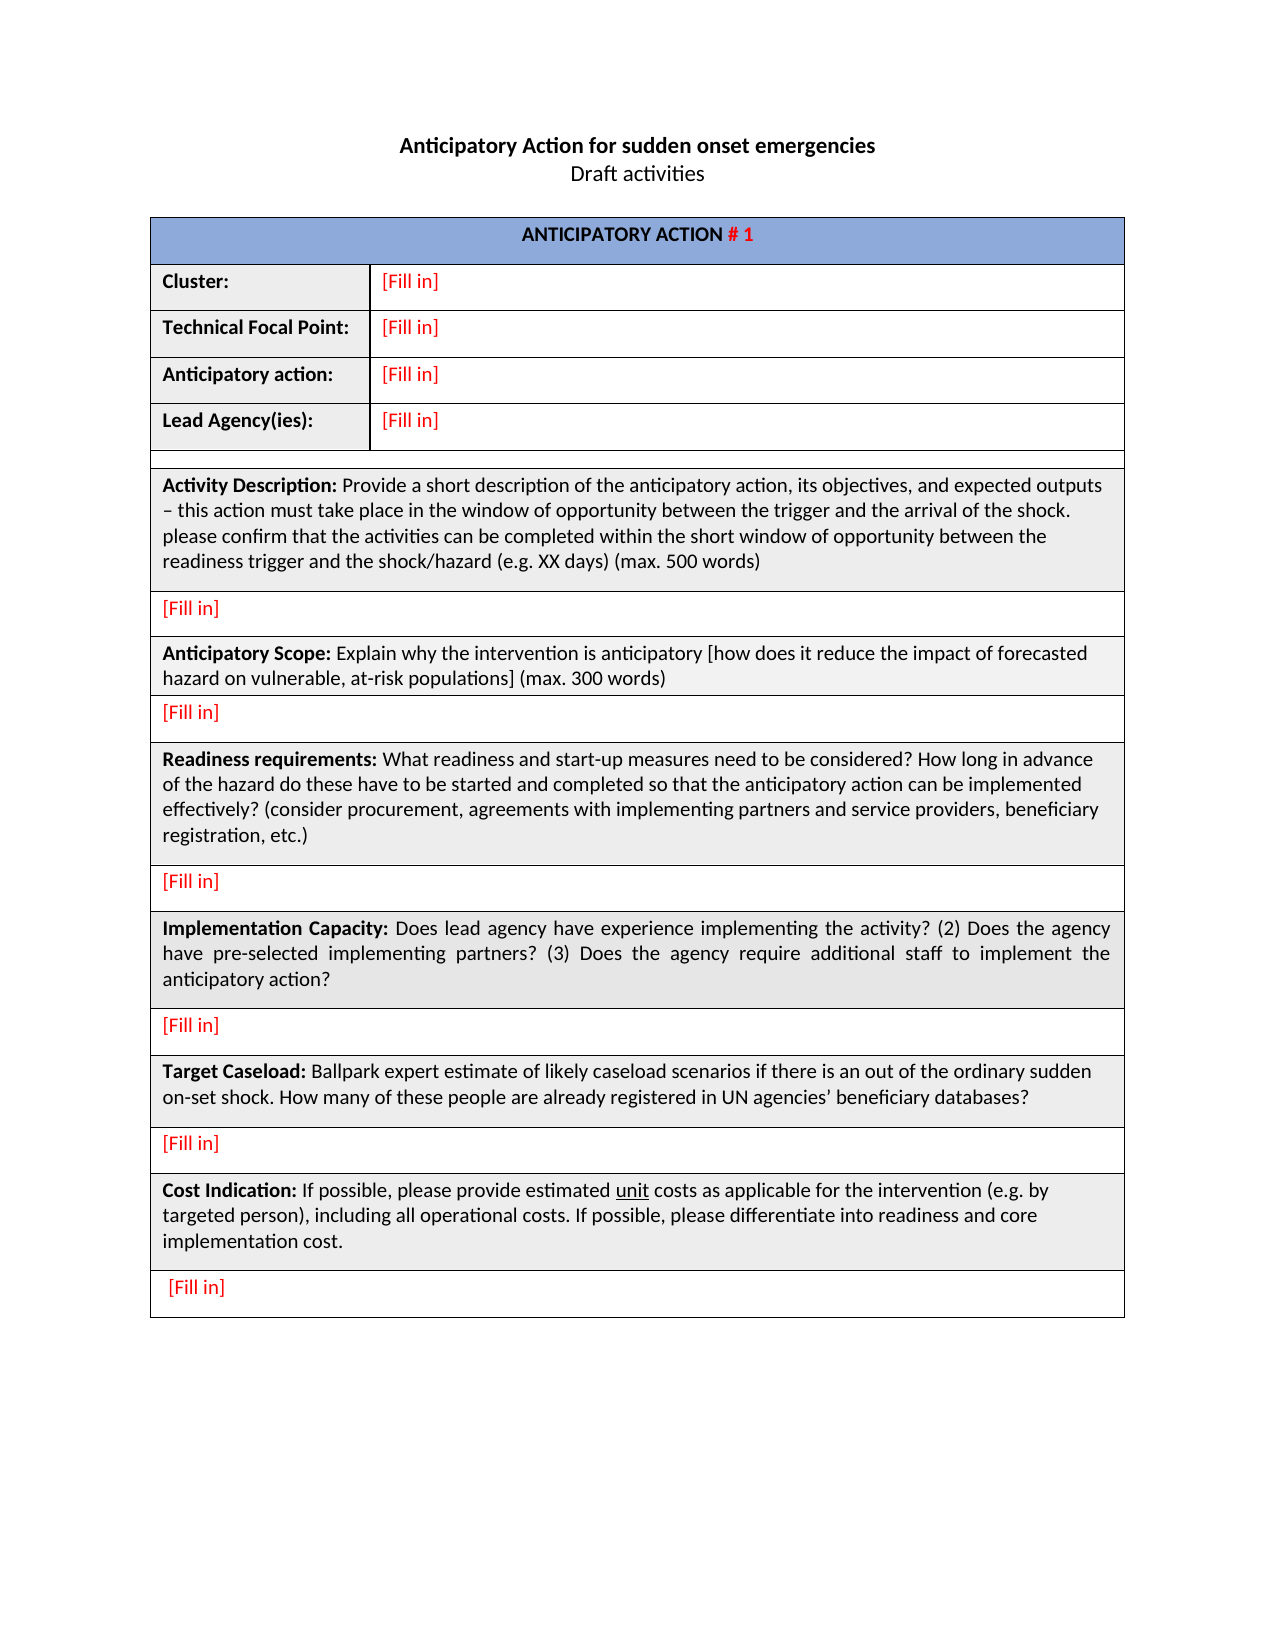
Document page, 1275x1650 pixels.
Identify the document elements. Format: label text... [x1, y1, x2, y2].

table_cell [Fill in] [151, 1009, 1124, 1055]
table_cell Anticipatory action: [151, 358, 369, 403]
text Anticipatory Action for sudden onset emergencies [150, 131, 1125, 159]
table_cell Activity Description: Provide a short description of the anticipatory action, its objectives, and expected outputs – this action must take place in the window of opportunity between the trigger and the arrival of the shock. please confirm that the activities can be completed within the short window of opportunity between the readiness trigger and the shock/hazard (e.g. XX days) (max. 500 words) [151, 469, 1124, 591]
table_cell [Fill in] [151, 592, 1124, 636]
table_cell [Fill in] [371, 311, 1124, 357]
table_cell [Fill in] [151, 866, 1124, 911]
table_header ANTICIPATORY ACTION # 1 [151, 218, 1124, 264]
table_cell Anticipatory Scope: Explain why the intervention is anticipatory [how does it reduce the impact of forecasted hazard on vulnerable, at-risk populations] (max. 300 words) [151, 637, 1124, 695]
table_cell Target Caseload: Ballpark expert estimate of likely caseload scenarios if there is an out of the ordinary sudden on-set shock. How many of these people are already registered in UN agencies’ beneficiary databases? [151, 1056, 1124, 1127]
table_cell [Fill in] [151, 1271, 1124, 1317]
table_cell Cost Indication: If possible, please provide estimated unit costs as applicable for the intervention (e.g. by targeted person), including all operational costs. If possible, please differentiate into readiness and core implementation cost. [151, 1174, 1124, 1270]
table_cell [Fill in] [151, 1128, 1124, 1173]
table_cell Technical Focal Point: [151, 311, 369, 357]
table_cell [Fill in] [371, 404, 1124, 449]
table_cell Cluster: [151, 265, 369, 310]
text Draft activities [150, 159, 1125, 187]
table_cell Readiness requirements: What readiness and start-up measures need to be considered? How long in advance of the hazard do these have to be started and completed so that the anticipatory action can be implemented effectively? (consider procurement, agreements with implementing partners and service providers, beneficiary registration, etc.) [151, 743, 1124, 864]
table_cell [Fill in] [371, 265, 1124, 310]
table_cell Implementation Capacity: Does lead agency have experience implementing the activity? (2) Does the agency have pre-selected implementing partners? (3) Does the agency require additional staff to implement the anticipatory action? [151, 912, 1124, 1008]
table_cell [151, 451, 1124, 468]
table_cell [Fill in] [151, 696, 1124, 742]
table_cell [Fill in] [371, 358, 1124, 403]
table_cell Lead Agency(ies): [151, 404, 369, 449]
